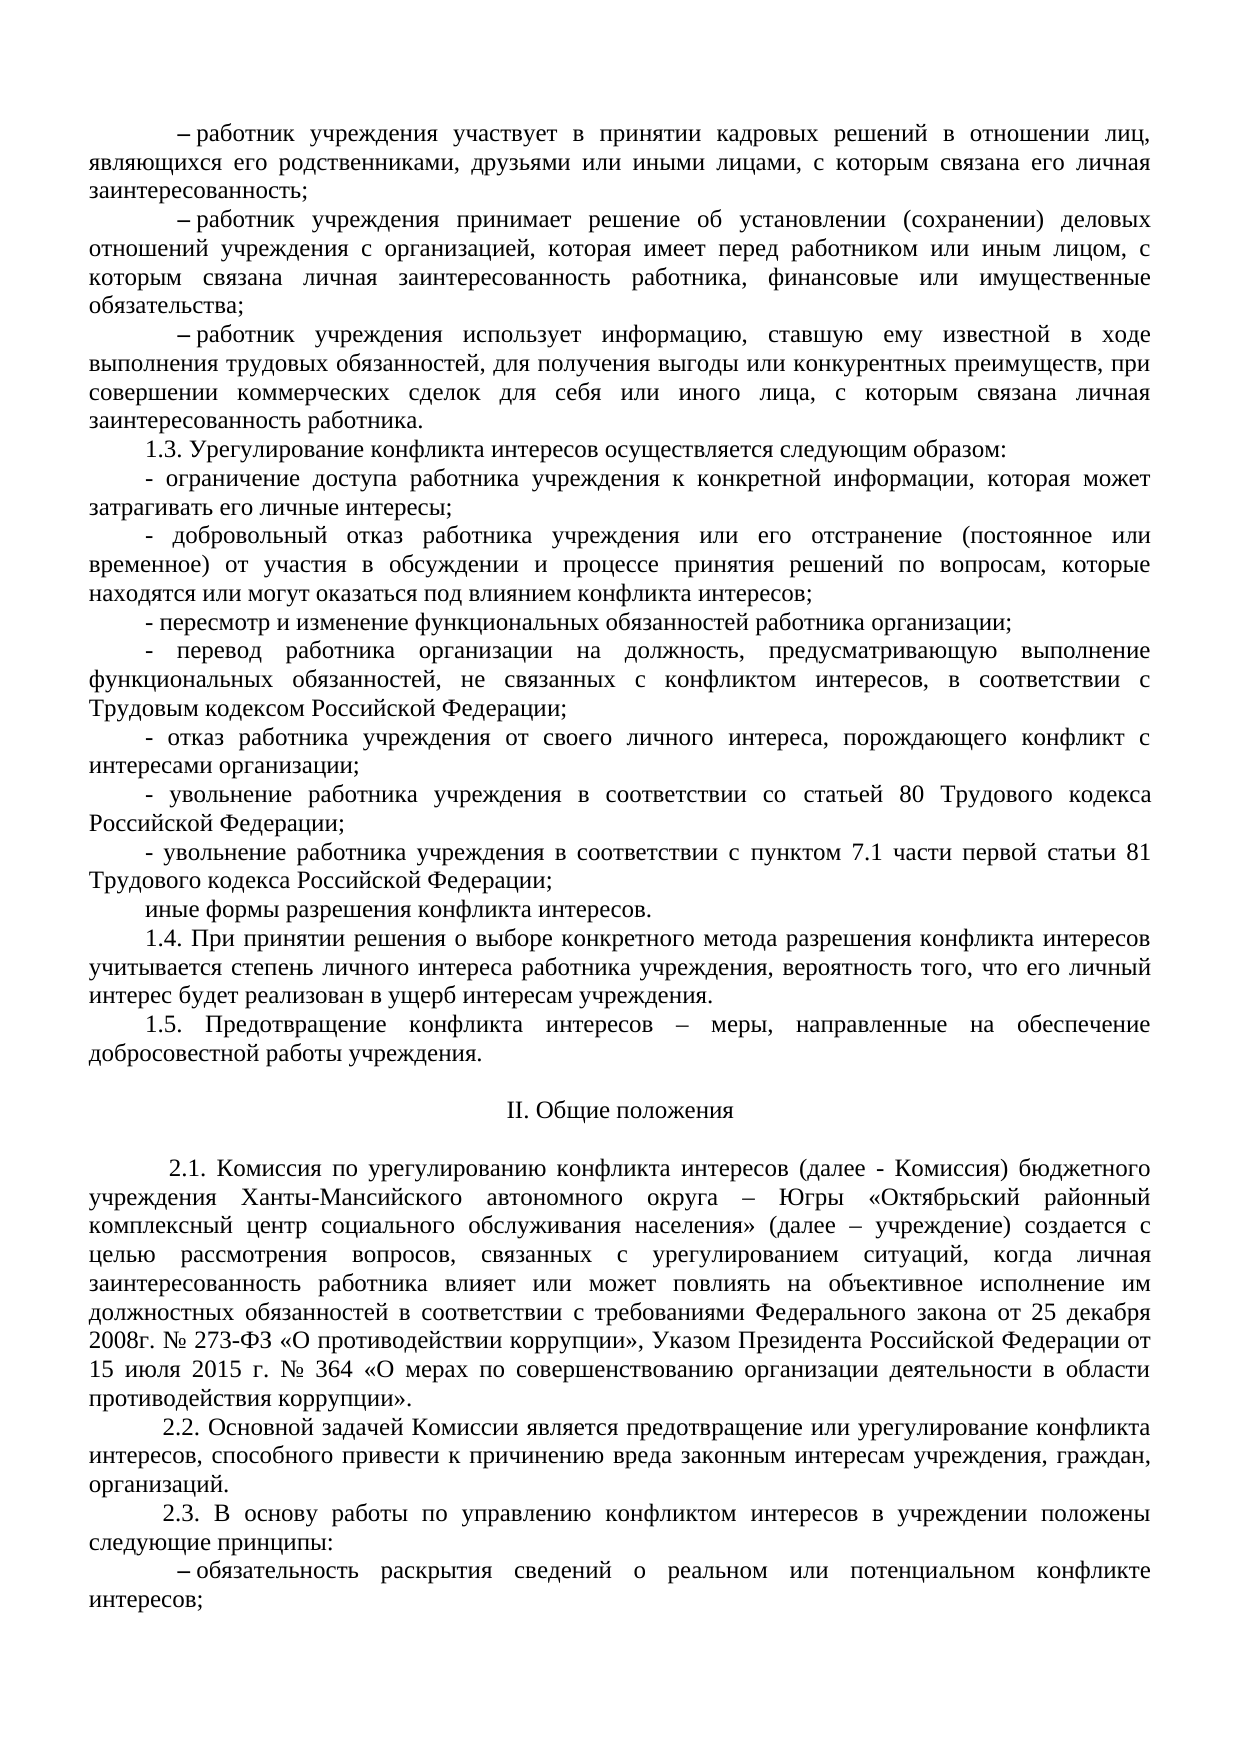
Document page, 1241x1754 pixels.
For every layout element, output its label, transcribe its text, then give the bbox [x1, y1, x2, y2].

text – работник учреждения участвует в принятии кадровых решений в отношении лиц, являющихся его родственниками, друзьями или иными лицами, с которым связана его личная заинтересованность; [89, 118, 1152, 204]
text 1.3. Урегулирование конфликта интересов осуществляется следующим образом: [89, 434, 1152, 463]
text – работник учреждения использует информацию, ставшую ему известной в ходе выполнения трудовых обязанностей, для получения выгоды или конкурентных преимуществ, при совершении коммерческих сделок для себя или иного лица, с которым связана личная заинтересованность работника. [89, 319, 1152, 434]
text 2.3. В основу работы по управлению конфликтом интересов в учреждении положены следующие принципы: [89, 1498, 1152, 1556]
text 2.2. Основной задачей Комиссии является предотвращение или урегулирование конфликта интересов, способного привести к причинению вреда законным интересам учреждения, граждан, организаций. [89, 1412, 1152, 1498]
text - добровольный отказ работника учреждения или его отстранение (постоянное или временное) от участия в обсуждении и процессе принятия решений по вопросам, которые находятся или могут оказаться под влиянием конфликта интересов; [89, 521, 1152, 607]
text - пересмотр и изменение функциональных обязанностей работника организации; [89, 607, 1152, 636]
text - увольнение работника учреждения в соответствии с пунктом 7.1 части первой статьи 81 Трудового кодекса Российской Федерации; [89, 837, 1152, 894]
text 2.1. Комиссия по урегулированию конфликта интересов (далее - Комиссия) бюджетного учреждения Ханты-Мансийского автономного округа – Югры «Октябрьский районный комплексный центр социального обслуживания населения» (далее – учреждение) создается с целью рассмотрения вопросов, связанных с урегулированием ситуаций, когда личная заинтересованность работника влияет или может повлиять на объективное исполнение им должностных обязанностей в соответствии с требованиями Федерального закона от 25 декабря 2008г. № 273-ФЗ «О противодействии коррупции», Указом Президента Российской Федерации от 15 июля 2015 г. № 364 «О мерах по совершенствованию организации деятельности в области противодействия коррупции». [89, 1153, 1152, 1412]
text иные формы разрешения конфликта интересов. [89, 894, 1152, 923]
text 1.4. При принятии решения о выборе конкретного метода разрешения конфликта интересов учитывается степень личного интереса работника учреждения, вероятность того, что его личный интерес будет реализован в ущерб интересам учреждения. [89, 923, 1152, 1009]
text - ограничение доступа работника учреждения к конкретной информации, которая может затрагивать его личные интересы; [89, 463, 1152, 521]
text – обязательность раскрытия сведений о реальном или потенциальном конфликте интересов; [89, 1556, 1152, 1613]
text - отказ работника учреждения от своего личного интереса, порождающего конфликт с интересами организации; [89, 722, 1152, 779]
text - перевод работника организации на должность, предусматривающую выполнение функциональных обязанностей, не связанных с конфликтом интересов, в соответствии с Трудовым кодексом Российской Федерации; [89, 636, 1152, 722]
text – работник учреждения принимает решение об установлении (сохранении) деловых отношений учреждения с организацией, которая имеет перед работником или иным лицом, с которым связана личная заинтересованность работника, финансовые или имущественные обязательства; [89, 204, 1152, 319]
text II. Общие положения [89, 1096, 1152, 1124]
text 1.5. Предотвращение конфликта интересов – меры, направленные на обеспечение добросовестной работы учреждения. [89, 1009, 1152, 1067]
text - увольнение работника учреждения в соответствии со статьей 80 Трудового кодекса Российской Федерации; [89, 779, 1152, 837]
